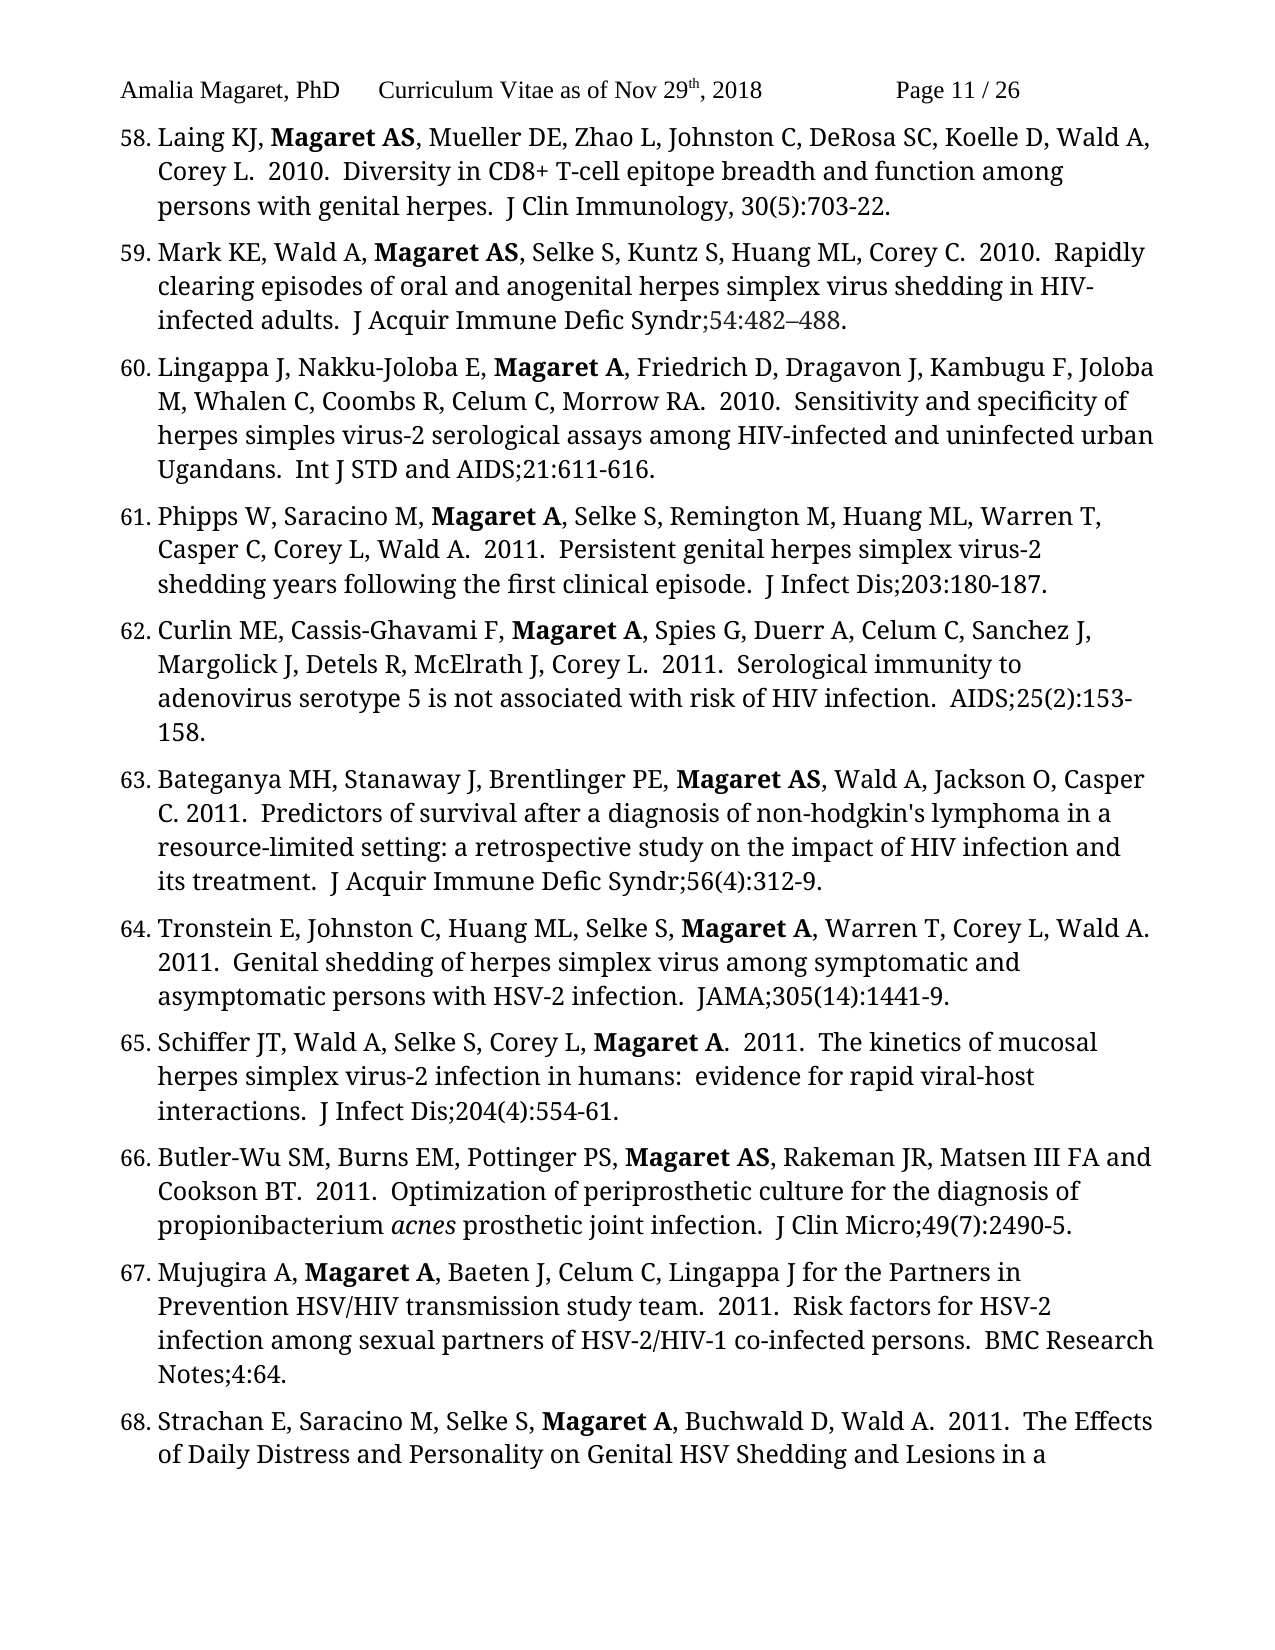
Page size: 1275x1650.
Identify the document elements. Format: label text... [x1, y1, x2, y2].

list Lingappa J, Nakku-Joloba E, Magaret A, Friedrich D, Dragavon J, Kambugu F, Joloba M, Whalen C, Coombs R, Celum C, Morrow RA. 2010. Sensitivity and specificity of herpes simples virus-2 serological assays among HIV-infected and uninfected urban Ugandans. Int J STD and AIDS;21:611-616. [120, 349, 1155, 486]
list Curlin ME, Cassis-Ghavami F, Magaret A, Spies G, Duerr A, Celum C, Sanchez J, Margolick J, Detels R, McElrath J, Corey L. 2011. Serological immunity to adenovirus serotype 5 is not associated with risk of HIV infection. AIDS;25(2):153-158. [120, 613, 1155, 749]
list Butler-Wu SM, Burns EM, Pottinger PS, Magaret AS, Rakeman JR, Matsen III FA and Cookson BT. 2011. Optimization of periprosthetic culture for the diagnosis of propionibacterium acnes prosthetic joint infection. J Clin Micro;49(7):2490-5. [120, 1140, 1155, 1242]
list Phipps W, Saracino M, Magaret A, Selke S, Remington M, Huang ML, Warren T, Casper C, Corey L, Wald A. 2011. Persistent genital herpes simplex virus-2 shedding years following the first clinical episode. J Infect Dis;203:180-187. [120, 498, 1155, 600]
list Tronstein E, Johnston C, Huang ML, Selke S, Magaret A, Warren T, Corey L, Wald A. 2011. Genital shedding of herpes simplex virus among symptomatic and asymptomatic persons with HSV-2 infection. JAMA;305(14):1441-9. [120, 910, 1155, 1012]
list Bateganya MH, Stanaway J, Brentlinger PE, Magaret AS, Wald A, Jackson O, Casper C. 2011. Predictors of survival after a diagnosis of non-hodgkin's lymphoma in a resource-limited setting: a retrospective study on the impact of HIV infection and its treatment. J Acquir Immune Defic Syndr;56(4):312-9. [120, 762, 1155, 898]
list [120, 1403, 1155, 1471]
list Mujugira A, Magaret A, Baeten J, Celum C, Lingappa J for the Partners in Prevention HSV/HIV transmission study team. 2011. Risk factors for HSV-2 infection among sexual partners of HSV-2/HIV-1 co-infected persons. BMC Research Notes;4:64. [120, 1254, 1155, 1391]
list Schiffer JT, Wald A, Selke S, Corey L, Magaret A. 2011. The kinetics of mucosal herpes simplex virus-2 infection in humans: evidence for rapid viral-host interactions. J Infect Dis;204(4):554-61. [120, 1025, 1155, 1127]
list Mark KE, Wald A, Magaret AS, Selke S, Kuntz S, Huang ML, Corey C. 2010. Rapidly clearing episodes of oral and anogenital herpes simplex virus shedding in HIV-infected adults. J Acquir Immune Defic Syndr;54:482–488. [120, 235, 1155, 337]
list Laing KJ, Magaret AS, Mueller DE, Zhao L, Johnston C, DeRosa SC, Koelle D, Wald A, Corey L. 2010. Diversity in CD8+ T-cell epitope breadth and function among persons with genital herpes. J Clin Immunology, 30(5):703-22. [120, 120, 1155, 222]
